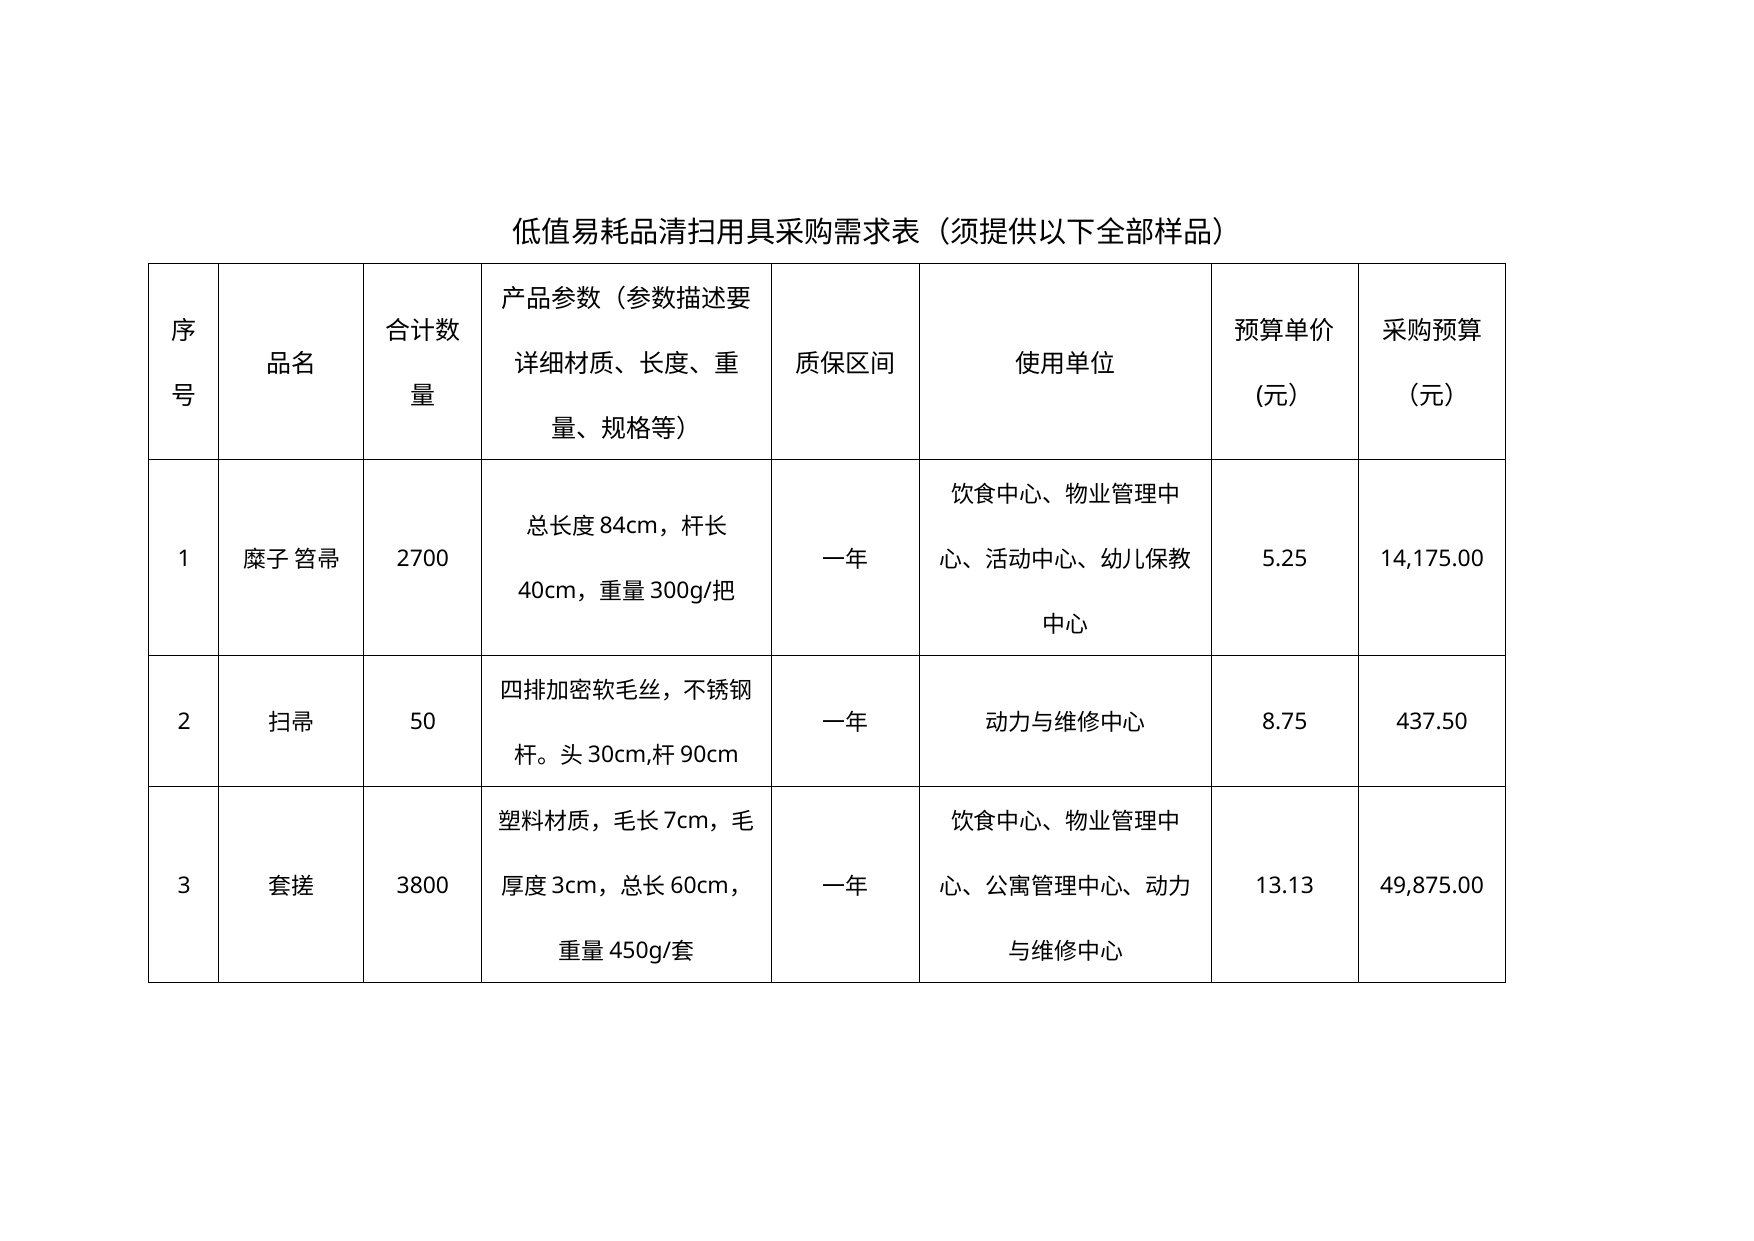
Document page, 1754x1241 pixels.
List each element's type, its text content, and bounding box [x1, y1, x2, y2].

table_cell 一年 [772, 460, 919, 655]
table_cell 14,175.00 [1359, 460, 1505, 655]
table_cell 5.25 [1212, 460, 1358, 655]
table_cell 套搓 [219, 787, 363, 982]
table_cell 1 [149, 460, 218, 655]
table_cell 3800 [364, 787, 481, 982]
table_cell 一年 [772, 656, 919, 786]
table_cell 四排加密软毛丝，不锈钢杆。头30cm,杆90cm [482, 656, 771, 786]
table_header 质保区间 [772, 264, 919, 459]
table_cell 437.50 [1359, 656, 1505, 786]
table_cell 2 [149, 656, 218, 786]
table_cell 49,875.00 [1359, 787, 1505, 982]
table_header 品名 [219, 264, 363, 459]
table_header 产品参数（参数描述要详细材质、长度、重量、规格等） [482, 264, 771, 459]
table_cell 扫帚 [219, 656, 363, 786]
table_cell 2700 [364, 460, 481, 655]
table_cell 3 [149, 787, 218, 982]
table_header 采购预算（元） [1359, 264, 1505, 459]
table_cell 塑料材质，毛长7cm，毛厚度3cm，总长60cm，重量450g/套 [482, 787, 771, 982]
table_cell 总长度84cm，杆长40cm，重量300g/把 [482, 460, 771, 655]
table_cell 饮食中心、物业管理中心、公寓管理中心、动力与维修中心 [920, 787, 1211, 982]
table_cell 50 [364, 656, 481, 786]
table_cell 13.13 [1212, 787, 1358, 982]
table_cell 一年 [772, 787, 919, 982]
table_header 使用单位 [920, 264, 1211, 459]
text 低值易耗品清扫用具采购需求表（须提供以下全部样品） [150, 198, 1604, 263]
table_cell 动力与维修中心 [920, 656, 1211, 786]
table_header 预算单价(元） [1212, 264, 1358, 459]
table_cell 8.75 [1212, 656, 1358, 786]
table_header 合计数量 [364, 264, 481, 459]
table_header 序号 [149, 264, 218, 459]
table_cell 饮食中心、物业管理中心、活动中心、幼儿保教中心 [920, 460, 1211, 655]
table_cell 糜子 笤帚 [219, 460, 363, 655]
